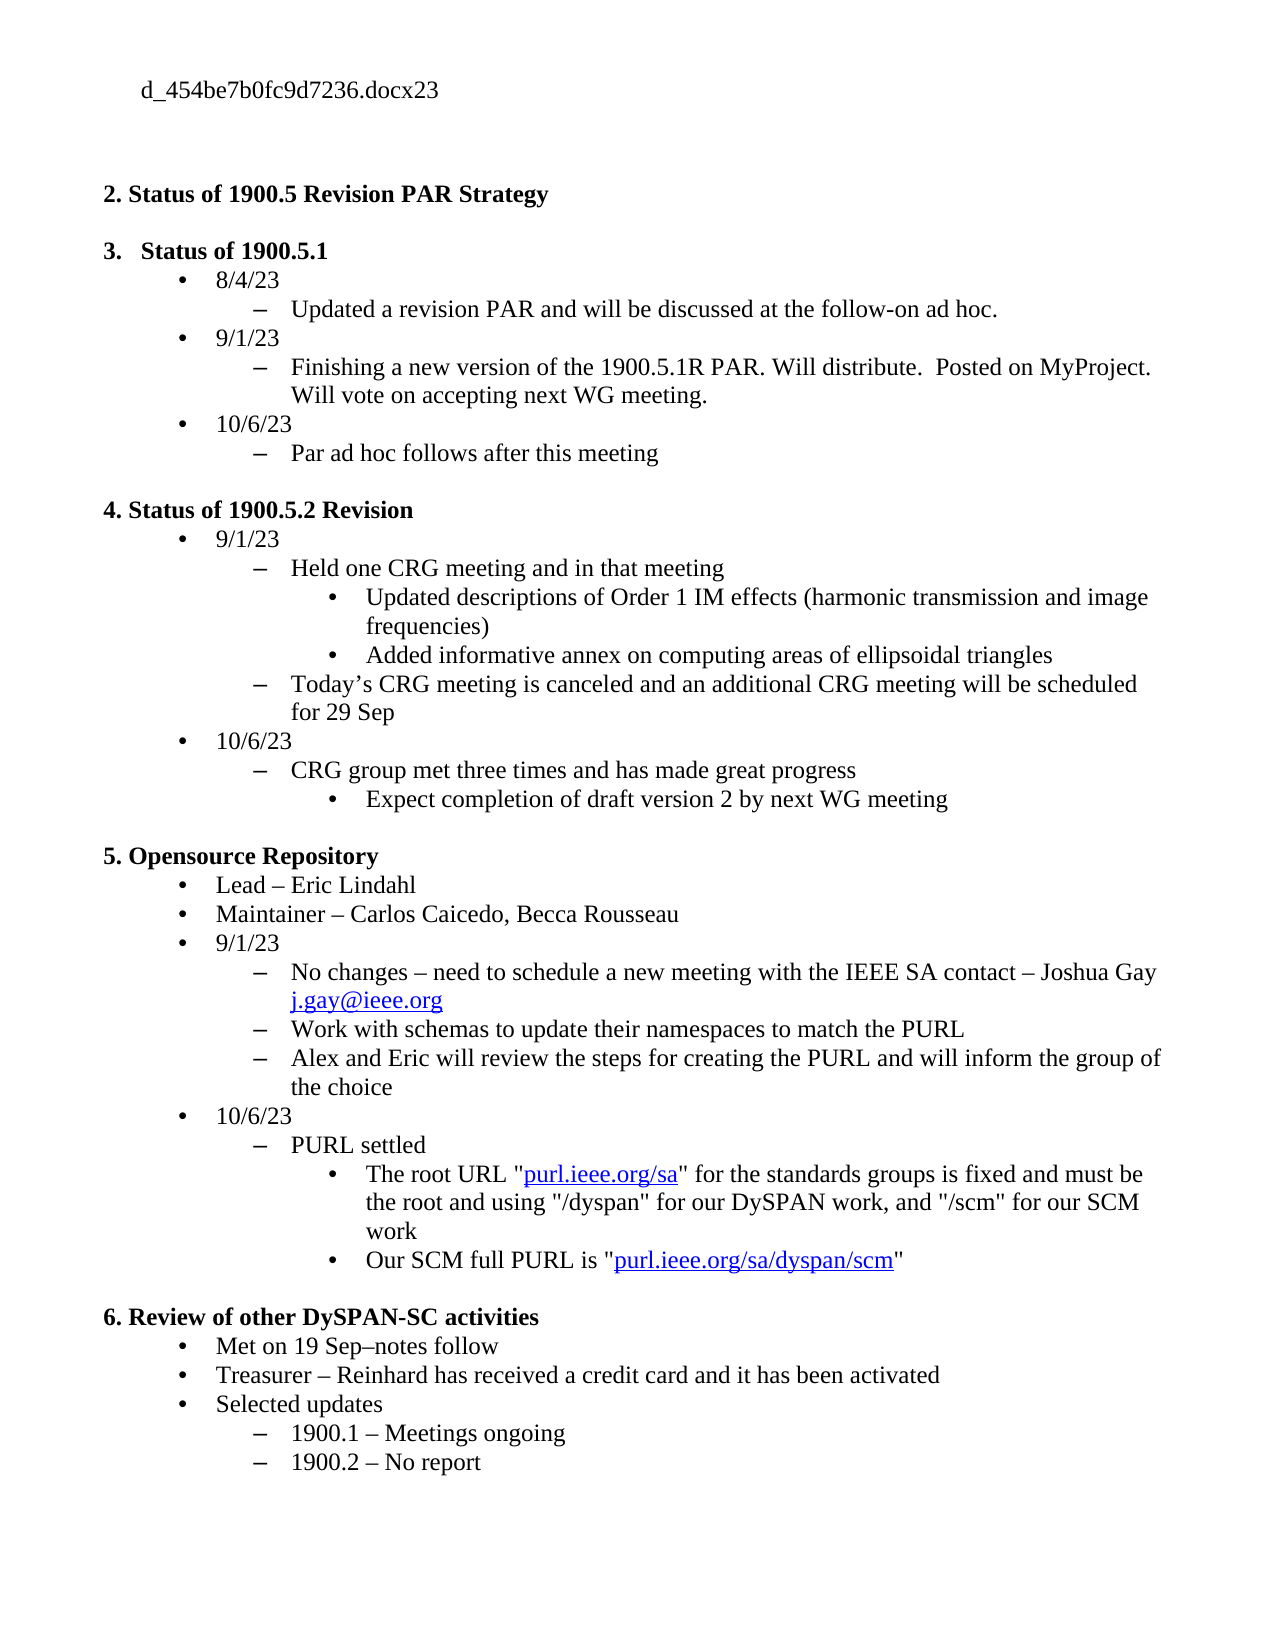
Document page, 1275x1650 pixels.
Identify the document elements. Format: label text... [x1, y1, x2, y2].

list Lead – Eric Lindahl [178, 870, 1162, 899]
list Maintainer – Carlos Caicedo, Becca Rousseau [178, 899, 1162, 928]
list 1900.2 – No report [253, 1447, 1162, 1476]
list 10/6/23 [178, 1101, 1162, 1130]
list Our SCM full PURL is "purl.ieee.org/sa/dyspan/scm" [328, 1245, 1162, 1274]
list Expect completion of draft version 2 by next WG meeting [328, 784, 1162, 813]
list PURL settled [253, 1130, 1162, 1158]
list Finishing a new version of the 1900.5.1R PAR. Will distribute. Posted on MyProject. Will vote on accepting next WG meeting. [253, 352, 1162, 409]
list Work with schemas to update their namespaces to match the PURL [253, 1014, 1162, 1043]
list 9/1/23 [178, 928, 1162, 957]
list 8/4/23 [178, 265, 1162, 294]
list Added informative annex on computing areas of ellipsoidal triangles [328, 640, 1162, 668]
list Treasurer – Reinhard has received a credit card and it has been activated [178, 1360, 1162, 1389]
list Selected updates [178, 1389, 1162, 1418]
text 4. Status of 1900.5.2 Revision [103, 496, 1162, 524]
text 3. Status of 1900.5.1 [103, 236, 1162, 265]
list 1900.1 – Meetings ongoing [253, 1418, 1162, 1447]
list 9/1/23 [178, 323, 1162, 352]
list CRG group met three times and has made great progress [253, 755, 1162, 784]
list Par ad hoc follows after this meeting [253, 438, 1162, 467]
list The root URL "purl.ieee.org/sa" for the standards groups is fixed and must be the root and using "/dyspan" for our DySPAN work, and "/scm" for our SCM work [328, 1158, 1162, 1245]
list Updated descriptions of Order 1 IM effects (harmonic transmission and image frequencies) [328, 582, 1162, 640]
list No changes – need to schedule a new meeting with the IEEE SA contact – Joshua Gay j.gay@ieee.org [253, 957, 1162, 1014]
text 2. Status of 1900.5 Revision PAR Strategy [103, 179, 1162, 207]
list Alex and Eric will review the steps for creating the PURL and will inform the group of the choice [253, 1043, 1162, 1101]
list Held one CRG meeting and in that meeting [253, 553, 1162, 582]
list Updated a revision PAR and will be discussed at the follow-on ad hoc. [253, 294, 1162, 323]
list Today’s CRG meeting is canceled and an additional CRG meeting will be scheduled for 29 Sep [253, 668, 1162, 726]
text 6. Review of other DySPAN-SC activities [103, 1302, 1162, 1331]
list 10/6/23 [178, 409, 1162, 438]
list 9/1/23 [178, 524, 1162, 553]
list Met on 19 Sep–notes follow [178, 1331, 1162, 1360]
list 10/6/23 [178, 726, 1162, 755]
text 5. Opensource Repository [103, 841, 1162, 870]
